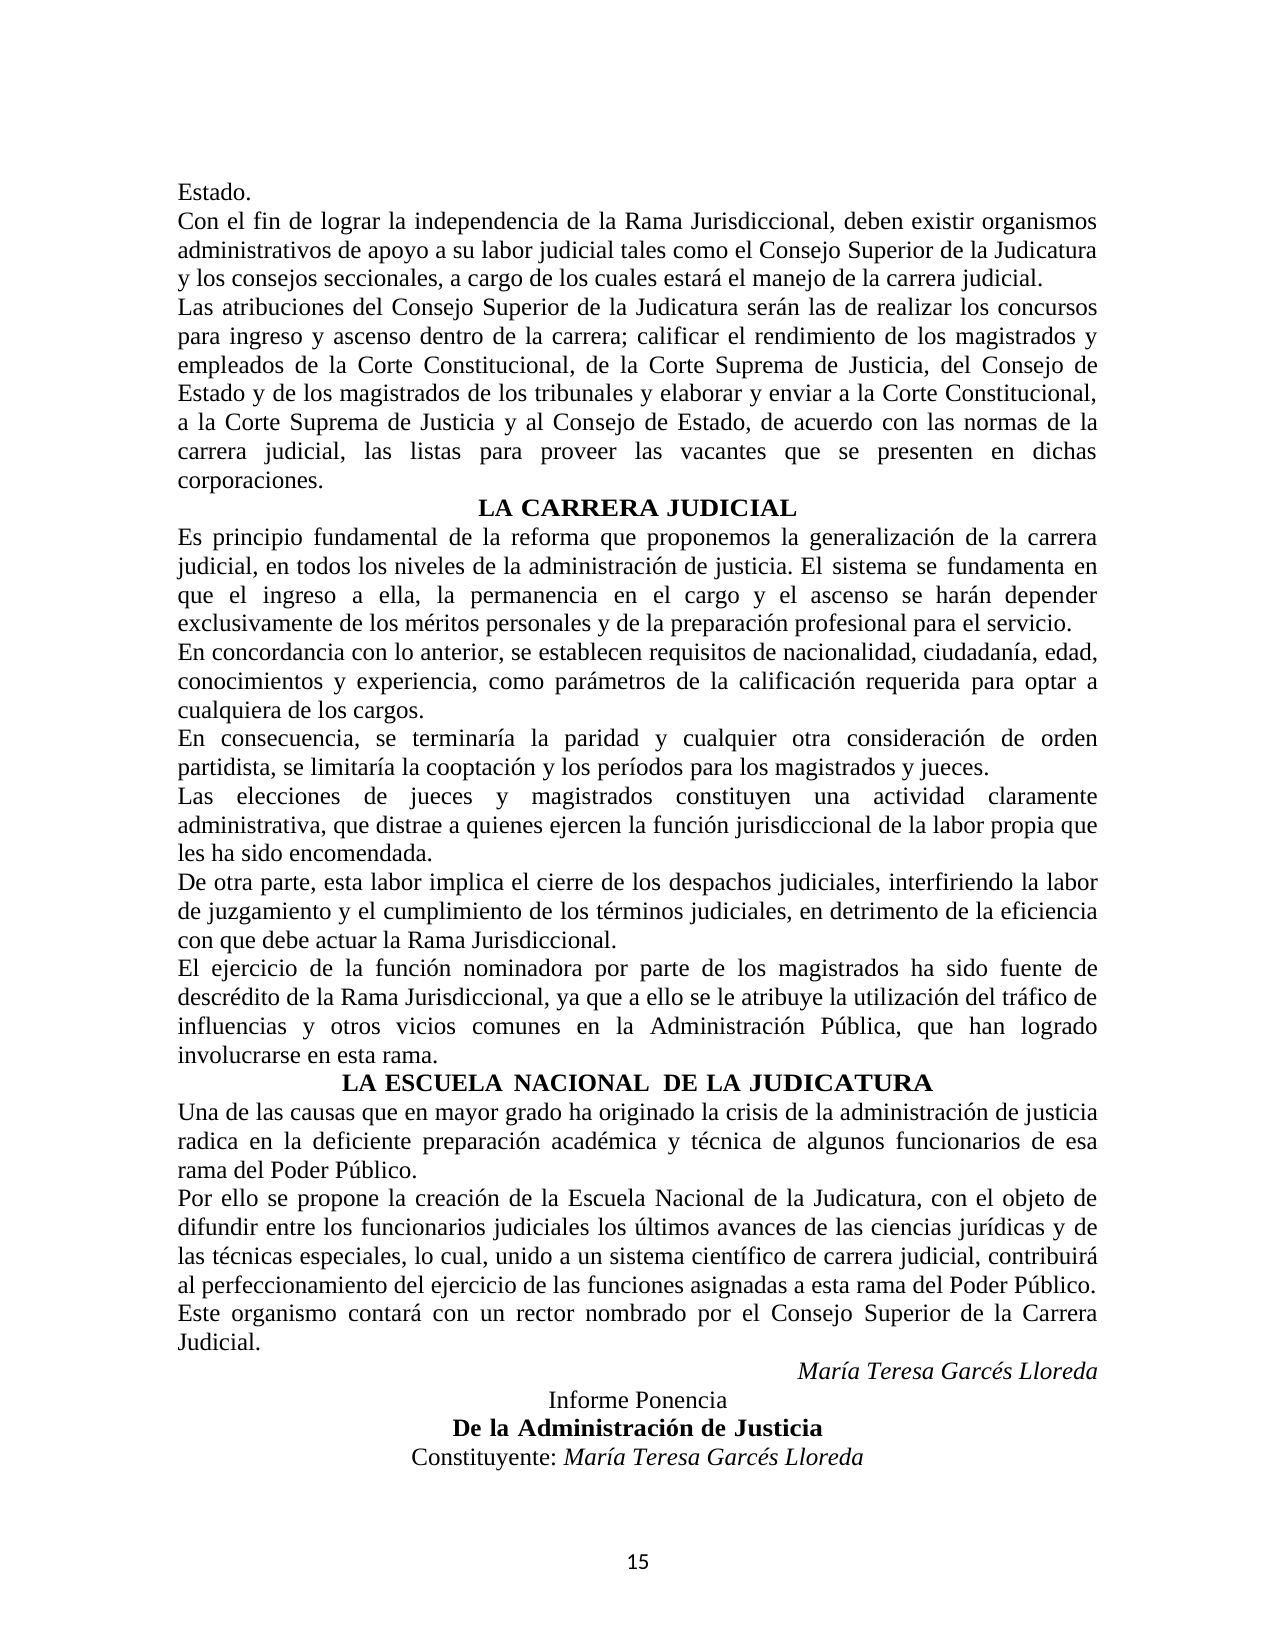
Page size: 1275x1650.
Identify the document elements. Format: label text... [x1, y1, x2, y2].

text LA CARRERA JUDICIAL [177, 493, 1098, 522]
text Es principio fundamental de la reforma que proponemos la generalización de la carrera judicial, en todos los niveles de la administración de justicia. El sistema se fundamenta en que el ingreso a ella, la permanencia en el cargo y el ascenso se harán depender exclusivamente de los méritos personales y de la preparación profesional para el servicio. [177, 522, 1098, 637]
text Las atribuciones del Consejo Superior de la Judicatura serán las de realizar los concursos para ingreso y ascenso dentro de la carrera; calificar el rendimiento de los magistrados y empleados de la Corte Constitucional, de la Corte Suprema de Justicia, del Consejo de Estado y de los magistrados de los tribunales y elaborar y enviar a la Corte Constitucional, a la Corte Suprema de Justicia y al Consejo de Estado, de acuerdo con las normas de la carrera judicial, las listas para proveer las vacantes que se presenten en dichas corporaciones. [177, 292, 1098, 493]
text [177, 177, 1098, 206]
text De otra parte, esta labor implica el cierre de los despachos judiciales, interfiriendo la labor de juzgamiento y el cumplimiento de los términos judiciales, en detrimento de la eficiencia con que debe actuar la Rama Jurisdiccional. [177, 867, 1098, 953]
text Una de las causas que en mayor grado ha originado la crisis de la administración de justicia radica en la deficiente preparación académica y técnica de algunos funcionarios de esa rama del Poder Público. [177, 1097, 1098, 1183]
text Constituyente: María Teresa Garcés Lloreda [177, 1442, 1098, 1471]
text Este organismo contará con un rector nombrado por el Consejo Superior de la Carrera Judicial. [177, 1298, 1098, 1356]
text Informe Ponencia [177, 1385, 1098, 1413]
text En consecuencia, se terminaría la paridad y cualquier otra consideración de orden partidista, se limitaría la cooptación y los períodos para los magistrados y jueces. [177, 723, 1098, 781]
text Las elecciones de jueces y magistrados constituyen una actividad claramente administrativa, que distrae a quienes ejercen la función jurisdiccional de la labor propia que les ha sido encomendada. [177, 781, 1098, 867]
text María Teresa Garcés Lloreda [177, 1356, 1098, 1385]
text El ejercicio de la función nominadora por parte de los magistrados ha sido fuente de descrédito de la Rama Jurisdiccional, ya que a ello se le atribuye la utilización del tráfico de influencias y otros vicios comunes en la Administración Pública, que han logrado involucrarse en esta rama. [177, 953, 1098, 1068]
text Por ello se propone la creación de la Escuela Nacional de la Judicatura, con el objeto de difundir entre los funcionarios judiciales los últimos avances de las ciencias jurídicas y de las técnicas especiales, lo cual, unido a un sistema científico de carrera judicial, contribuirá al perfeccionamiento del ejercicio de las funciones asignadas a esta rama del Poder Público. [177, 1183, 1098, 1298]
text Con el fin de lograr la independencia de la Rama Jurisdiccional, deben existir organismos administrativos de apoyo a su labor judicial tales como el Consejo Superior de la Judicatura y los consejos seccionales, a cargo de los cuales estará el manejo de la carrera judicial. [177, 206, 1098, 292]
text En concordancia con lo anterior, se establecen requisitos de nacionalidad, ciudadanía, edad, conocimientos y experiencia, como parámetros de la calificación requerida para optar a cualquiera de los cargos. [177, 637, 1098, 723]
text LA ESCUELA NACIONAL DE LA JUDICATURA [177, 1068, 1098, 1097]
text De la Administración de Justicia [177, 1413, 1098, 1442]
